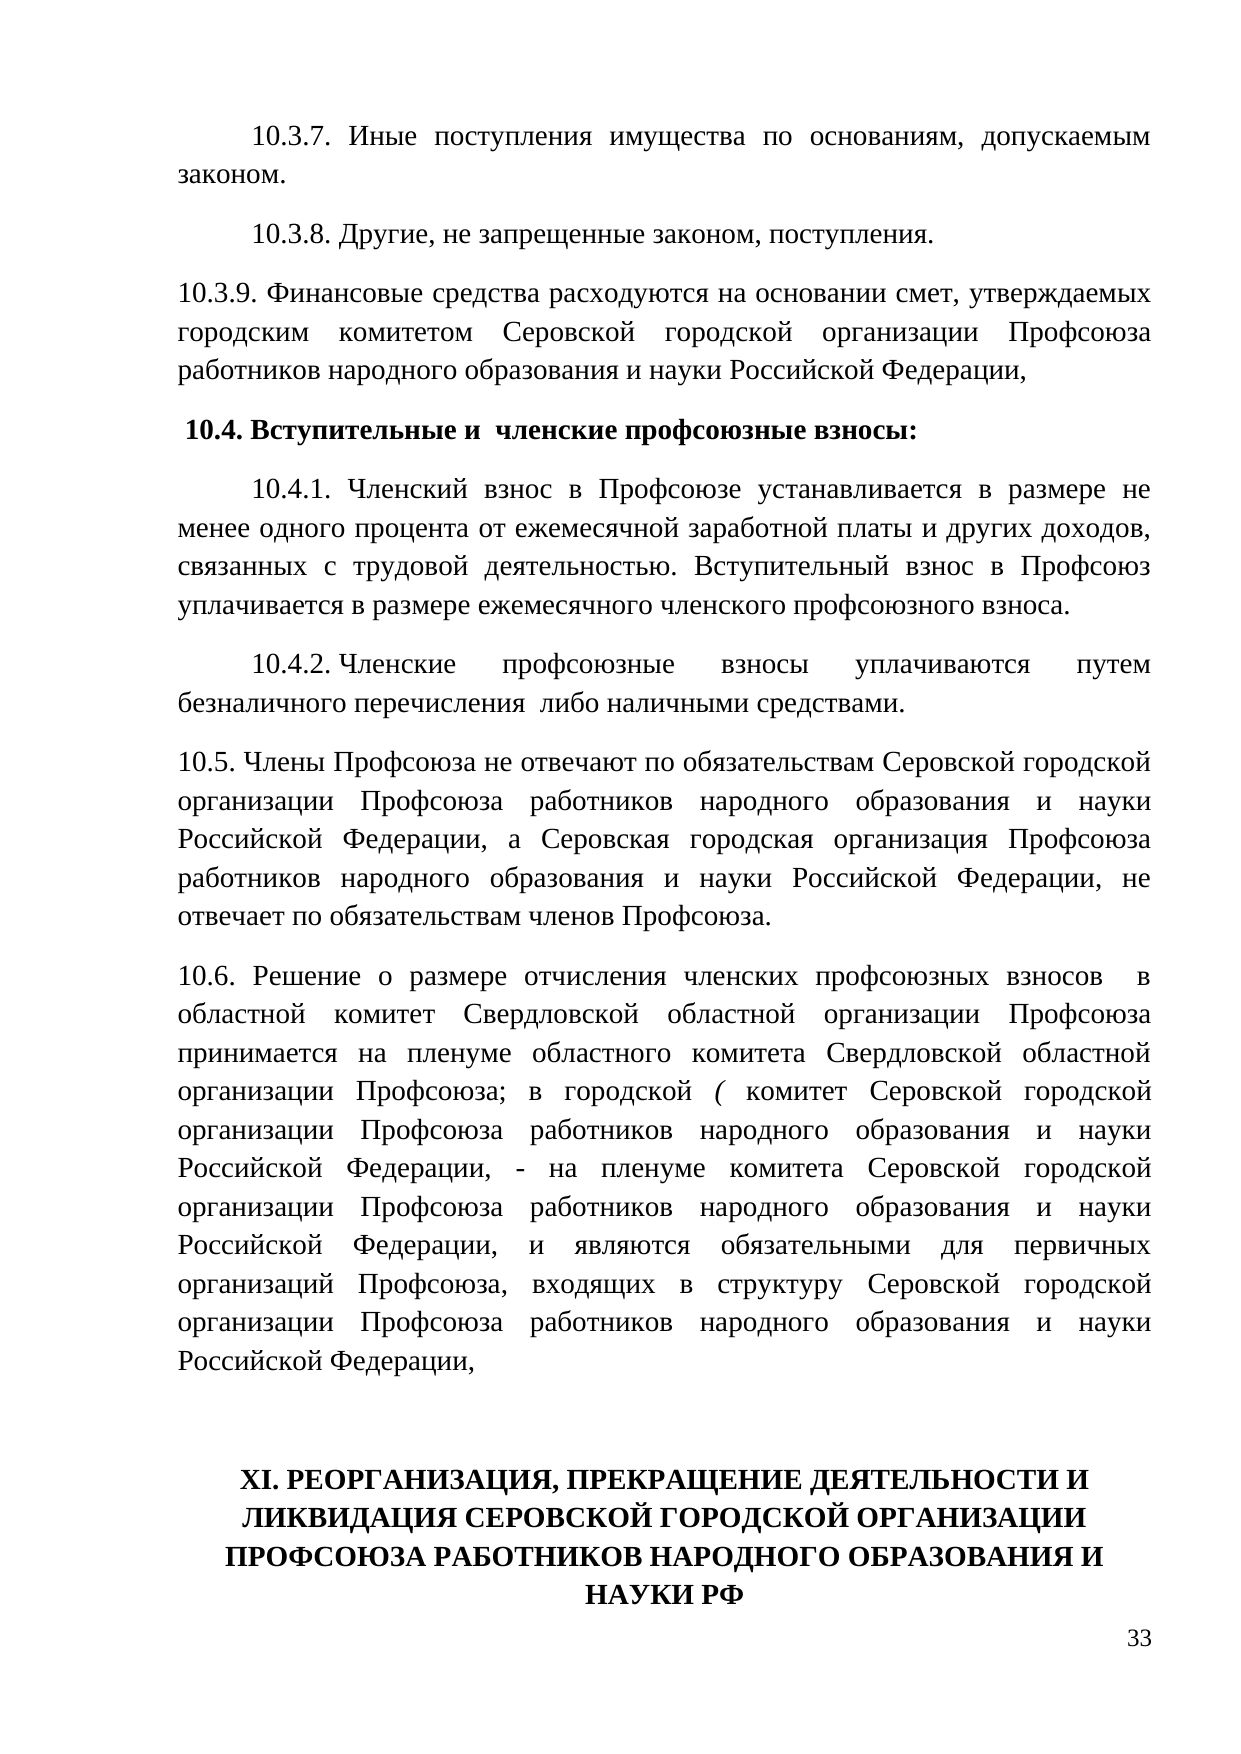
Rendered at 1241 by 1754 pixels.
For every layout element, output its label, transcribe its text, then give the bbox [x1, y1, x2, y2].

text 10.3.7. Иные поступления имущества по основаниям, допускаемым законом. [177, 118, 1152, 190]
text 10.6. Решение о размере отчисления членских профсоюзных взносов в областной комитет Свердловской областной организации Профсоюза принимается на пленуме областного комитета Свердловской областной организации Профсоюза; в городской ( комитет Серовской городской организации Профсоюза работников народного образования и науки Российской Федерации, - на пленуме комитета Серовской городской организации Профсоюза работников народного образования и науки Российской Федерации, и являются обязательными для первичных организаций Профсоюза, входящих в структуру Серовской городской организации Профсоюза работников народного образования и науки Российской Федерации, [177, 958, 1152, 1377]
text 10.3.8. Другие, не запрещенные законом, поступления. [177, 216, 1152, 249]
text 10.5. Члены Профсоюза не отвечают по обязательствам Серовской городской организации Профсоюза работников народного образования и науки Российской Федерации, а Серовская городская организация Профсоюза работников народного образования и науки Российской Федерации, не отвечает по обязательствам членов Профсоюза. [177, 744, 1152, 932]
text 10.3.9. Финансовые средства расходуются на основании смет, утверждаемых городским комитетом Серовской городской организации Профсоюза работников народного образования и науки Российской Федерации, [177, 275, 1152, 386]
text 10.4.2. Членские профсоюзные взносы уплачиваются путем безналичного перечисления либо наличными средствами. [177, 646, 1152, 718]
text 10.4.1. Членский взнос в Профсоюзе устанавливается в размере не менее одного процента от ежемесячной заработной платы и других доходов, связанных с трудовой деятельностью. Вступительный взнос в Профсоюз уплачивается в размере ежемесячного членского профсоюзного взноса. [177, 471, 1152, 620]
text XI. РЕОРГАНИЗАЦИЯ, ПРЕКРАЩЕНИЕ ДЕЯТЕЛЬНОСТИ И ЛИКВИДАЦИЯ СЕРОВСКОЙ ГОРОДСКОЙ ОРГАНИЗАЦИИ ПРОФСОЮЗА РАБОТНИКОВ НАРОДНОГО ОБРАЗОВАНИЯ И НАУКИ РФ [177, 1462, 1152, 1611]
text 10.4. Вступительные и членские профсоюзные взносы: [177, 412, 1152, 445]
